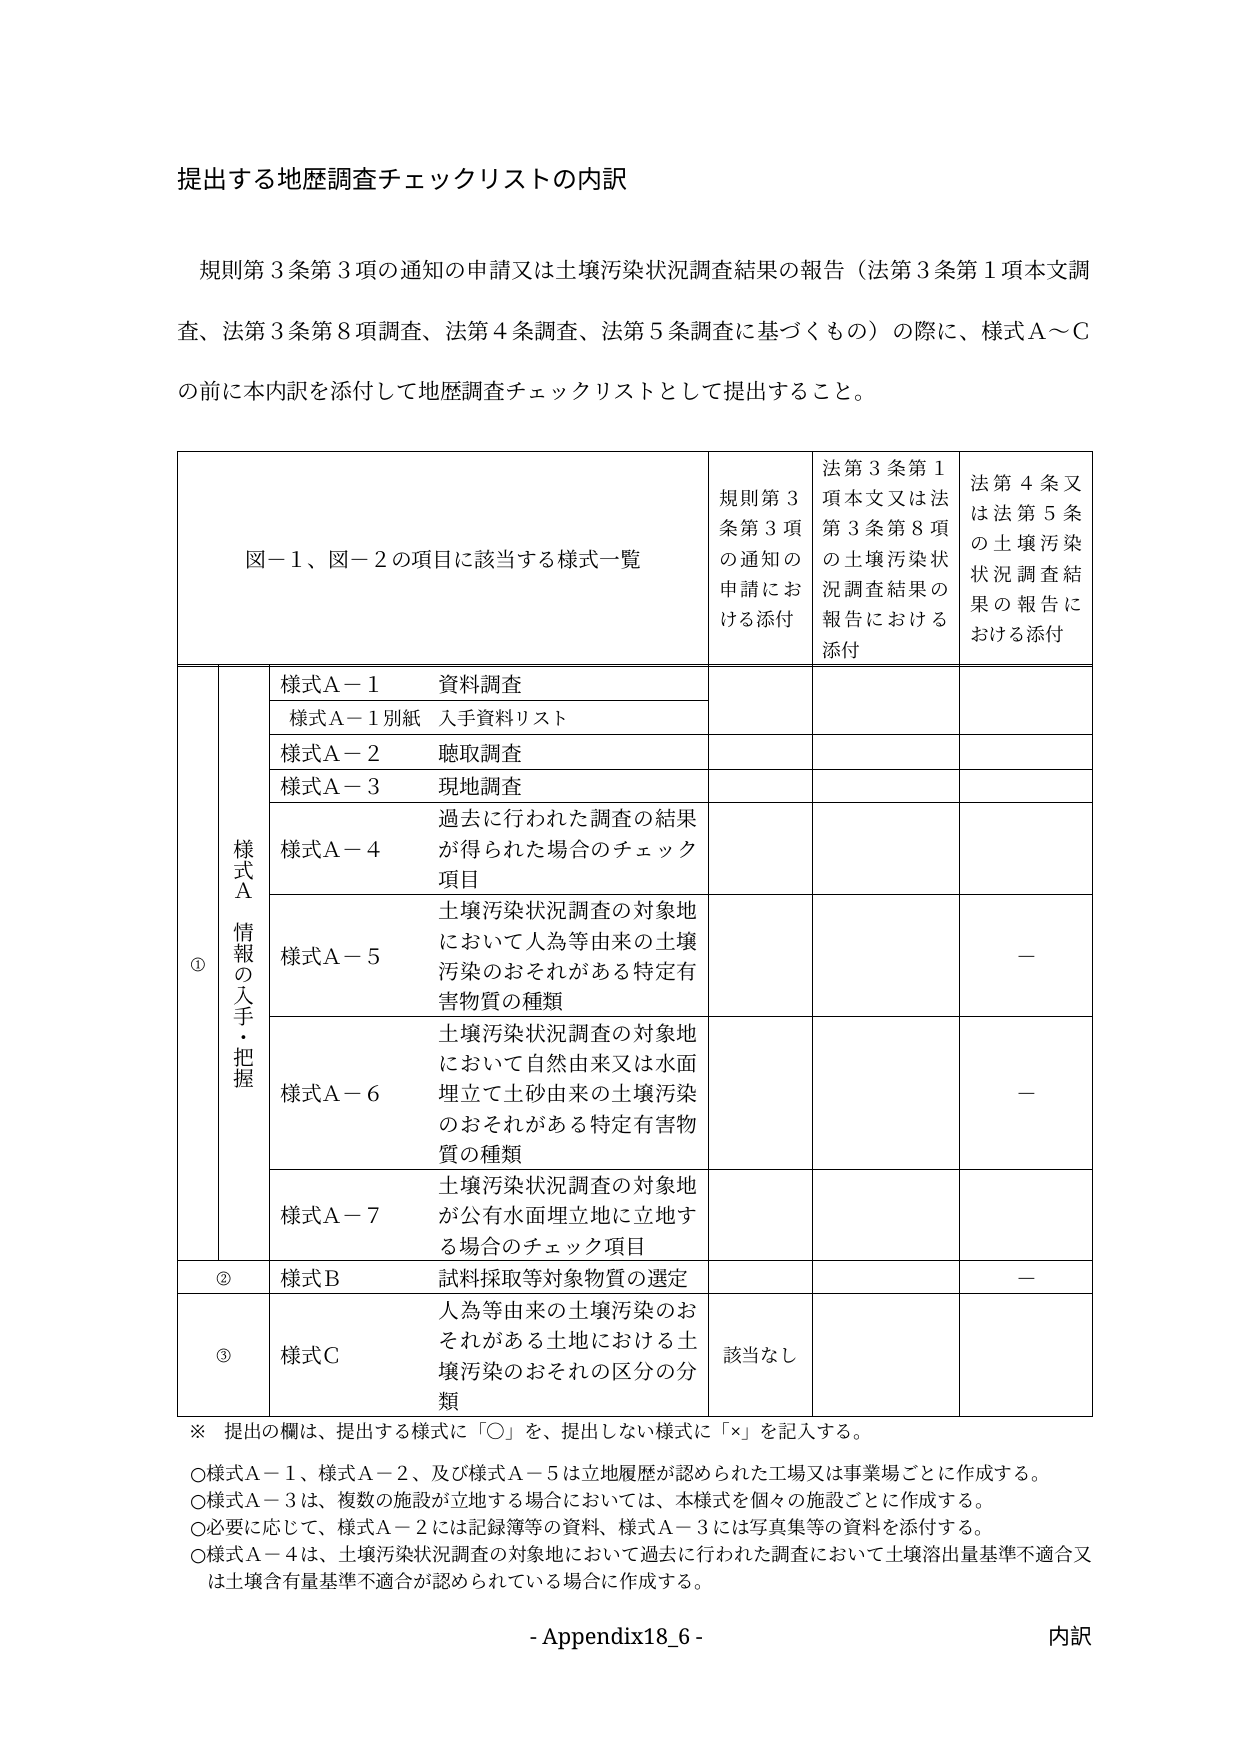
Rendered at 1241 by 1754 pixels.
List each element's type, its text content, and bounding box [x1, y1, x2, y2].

table_cell [960, 803, 1092, 893]
table_cell 過去に行われた調査の結果が得られた場合のチェック項目 [428, 803, 708, 893]
table_cell 聴取調査 [428, 735, 708, 769]
table_cell [813, 895, 959, 1016]
table_cell 様式Ａ－１ [270, 667, 428, 700]
table_cell 様式Ａ－４ [270, 803, 428, 893]
table_cell 人為等由来の土壌汚染のおそれがある土地における土壌汚染のおそれの区分の分類 [428, 1294, 708, 1416]
table_cell [960, 735, 1092, 769]
table_cell 資料調査 [428, 667, 708, 700]
text ○必要に応じて、様式Ａ－２には記録簿等の資料、様式Ａ－３には写真集等の資料を添付する。 [190, 1513, 1092, 1539]
table_header 図－１、図－２の項目に該当する様式一覧 [178, 452, 708, 664]
table_cell 試料採取等対象物質の選定 [428, 1261, 708, 1293]
table_cell [709, 735, 812, 769]
table_cell [813, 770, 959, 802]
table_cell 様式Ｃ [270, 1294, 428, 1416]
text ○様式Ａ－１、様式Ａ－２、及び様式Ａ－５は立地履歴が認められた工場又は事業場ごとに作成する。 [190, 1459, 1092, 1486]
table_cell 入手資料リスト [428, 701, 708, 734]
table_cell [709, 1017, 812, 1168]
text 提出する地歴調査チェックリストの内訳 [177, 148, 1092, 208]
table_cell [960, 667, 1092, 734]
text 規則第３条第３項の通知の申請又は土壌汚染状況調査結果の報告（法第３条第１項本文調査、法第３条第８項調査、法第４条調査、法第５条調査に基づくもの）の際に、様式Ａ～Ｃの前に本内訳を添付して地歴調査チェックリストとして提出すること。 [177, 239, 1092, 421]
table_cell 様式Ｂ [270, 1261, 428, 1293]
table_cell 様式Ａ－７ [270, 1170, 428, 1260]
table_cell [813, 1017, 959, 1168]
table_cell 様式Ａ－５ [270, 895, 428, 1016]
table_cell 様式Ａ－３ [270, 770, 428, 802]
table_cell [709, 1170, 812, 1260]
table_cell 様式Ａ－１別紙 [270, 701, 428, 734]
table_cell 土壌汚染状況調査の対象地が公有水面埋立地に立地する場合のチェック項目 [428, 1170, 708, 1260]
table_cell 土壌汚染状況調査の対象地において人為等由来の土壌汚染のおそれがある特定有害物質の種類 [428, 895, 708, 1016]
table_cell [813, 1170, 959, 1260]
table_cell [960, 1170, 1092, 1260]
table_cell [960, 770, 1092, 802]
table_cell － [960, 1261, 1092, 1293]
table_cell [813, 1294, 959, 1416]
table_cell 様式Ａ 情報の入手・把握 [219, 667, 269, 1260]
table_cell [813, 803, 959, 893]
table_cell － [960, 1017, 1092, 1168]
table_cell [813, 735, 959, 769]
table_header 法第４条又は法第５条の土壌汚染状況調査結果の報告における添付 [960, 452, 1092, 664]
table_cell [709, 1261, 812, 1293]
table_cell 様式Ａ－６ [270, 1017, 428, 1168]
table_cell [813, 1261, 959, 1293]
table_cell [709, 895, 812, 1016]
table_cell [960, 1294, 1092, 1416]
text ※ 提出の欄は、提出する様式に「○」を、提出しない様式に「×」を記入する。 [190, 1417, 1092, 1443]
table_cell ② [178, 1261, 269, 1293]
table_cell ① [178, 667, 218, 1260]
table_header 法第３条第１項本文又は法第３条第８項の土壌汚染状況調査結果の報告における添付 [813, 452, 959, 664]
table_cell 該当なし [709, 1294, 812, 1416]
table_header 規則第３条第３項の通知の申請における添付 [709, 452, 812, 664]
table_cell [813, 667, 959, 734]
table_cell 現地調査 [428, 770, 708, 802]
table_cell 土壌汚染状況調査の対象地において自然由来又は水面埋立て土砂由来の土壌汚染のおそれがある特定有害物質の種類 [428, 1017, 708, 1168]
table_cell [709, 667, 812, 734]
table_cell [709, 770, 812, 802]
table_cell 様式Ａ－２ [270, 735, 428, 769]
table_cell [709, 803, 812, 893]
text ○様式Ａ－４は、土壌汚染状況調査の対象地において過去に行われた調査において土壌溶出量基準不適合又は土壌含有量基準不適合が認められている場合に作成する。 [190, 1539, 1092, 1593]
table_cell ③ [178, 1294, 269, 1416]
table_cell － [960, 895, 1092, 1016]
text ○様式Ａ－３は、複数の施設が立地する場合においては、本様式を個々の施設ごとに作成する。 [190, 1486, 1092, 1513]
